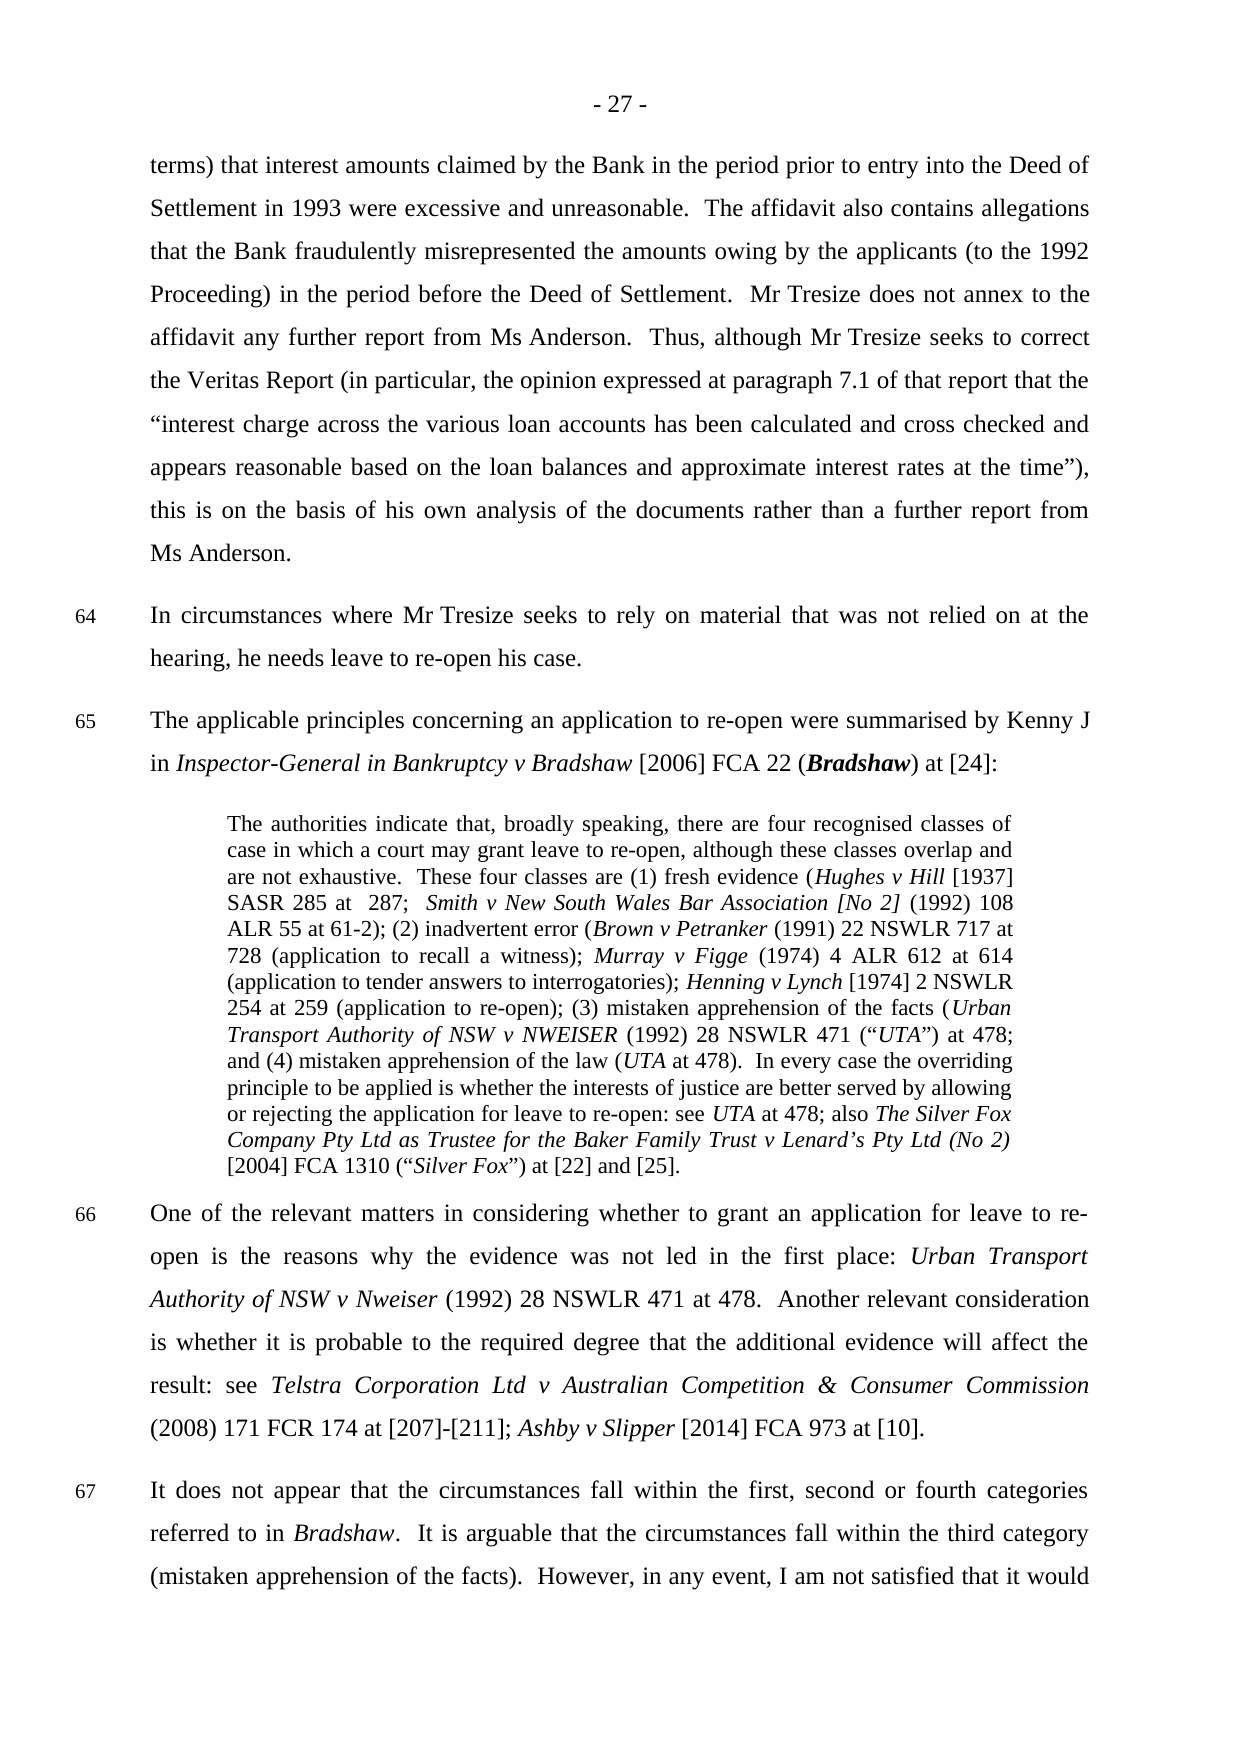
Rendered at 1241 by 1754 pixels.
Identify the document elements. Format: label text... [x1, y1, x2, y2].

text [75, 1475, 1090, 1590]
text The applicable principles concerning an application to re-open were summarised by Kenny J in Inspector-General in Bankruptcy v Bradshaw [2006] FCA 22 (Bradshaw) at [24]: [75, 705, 1090, 777]
text The authorities indicate that, broadly speaking, there are four recognised classes of case in which a court may grant leave to re-open, although these classes overlap and are not exhaustive. These four classes are (1) fresh evidence (Hughes v Hill [1937] SASR 285 at 287; Smith v New South Wales Bar Association [No 2] (1992) 108 ALR 55 at 61-2); (2) inadvertent error (Brown v Petranker (1991) 22 NSWLR 717 at 728 (application to recall a witness); Murray v Figge (1974) 4 ALR 612 at 614 (application to tender answers to interrogatories); Henning v Lynch [1974] 2 NSWLR 254 at 259 (application to re-open); (3) mistaken apprehension of the facts (Urban Transport Authority of NSW v NWEISER (1992) 28 NSWLR 471 (“UTA”) at 478; and (4) mistaken apprehension of the law (UTA at 478). In every case the overriding principle to be applied is whether the interests of justice are better served by allowing or rejecting the application for leave to re-open: see UTA at 478; also The Silver Fox Company Pty Ltd as Trustee for the Baker Family Trust v Lenard’s Pty Ltd (No 2) [2004] FCA 1310 (“Silver Fox”) at [22] and [25]. [227, 810, 1013, 1179]
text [75, 150, 1090, 567]
text One of the relevant matters in considering whether to grant an application for leave to re-open is the reasons why the evidence was not led in the first place: Urban Transport Authority of NSW v Nweiser (1992) 28 NSWLR 471 at 478. Another relevant consideration is whether it is probable to the required degree that the additional evidence will affect the result: see Telstra Corporation Ltd v Australian Competition & Consumer Commission (2008) 171 FCR 174 at [207]-[211]; Ashby v Slipper [2014] FCA 973 at [10]. [75, 1198, 1090, 1442]
text In circumstances where Mr Tresize seeks to rely on material that was not relied on at the hearing, he needs leave to re-open his case. [75, 600, 1090, 672]
